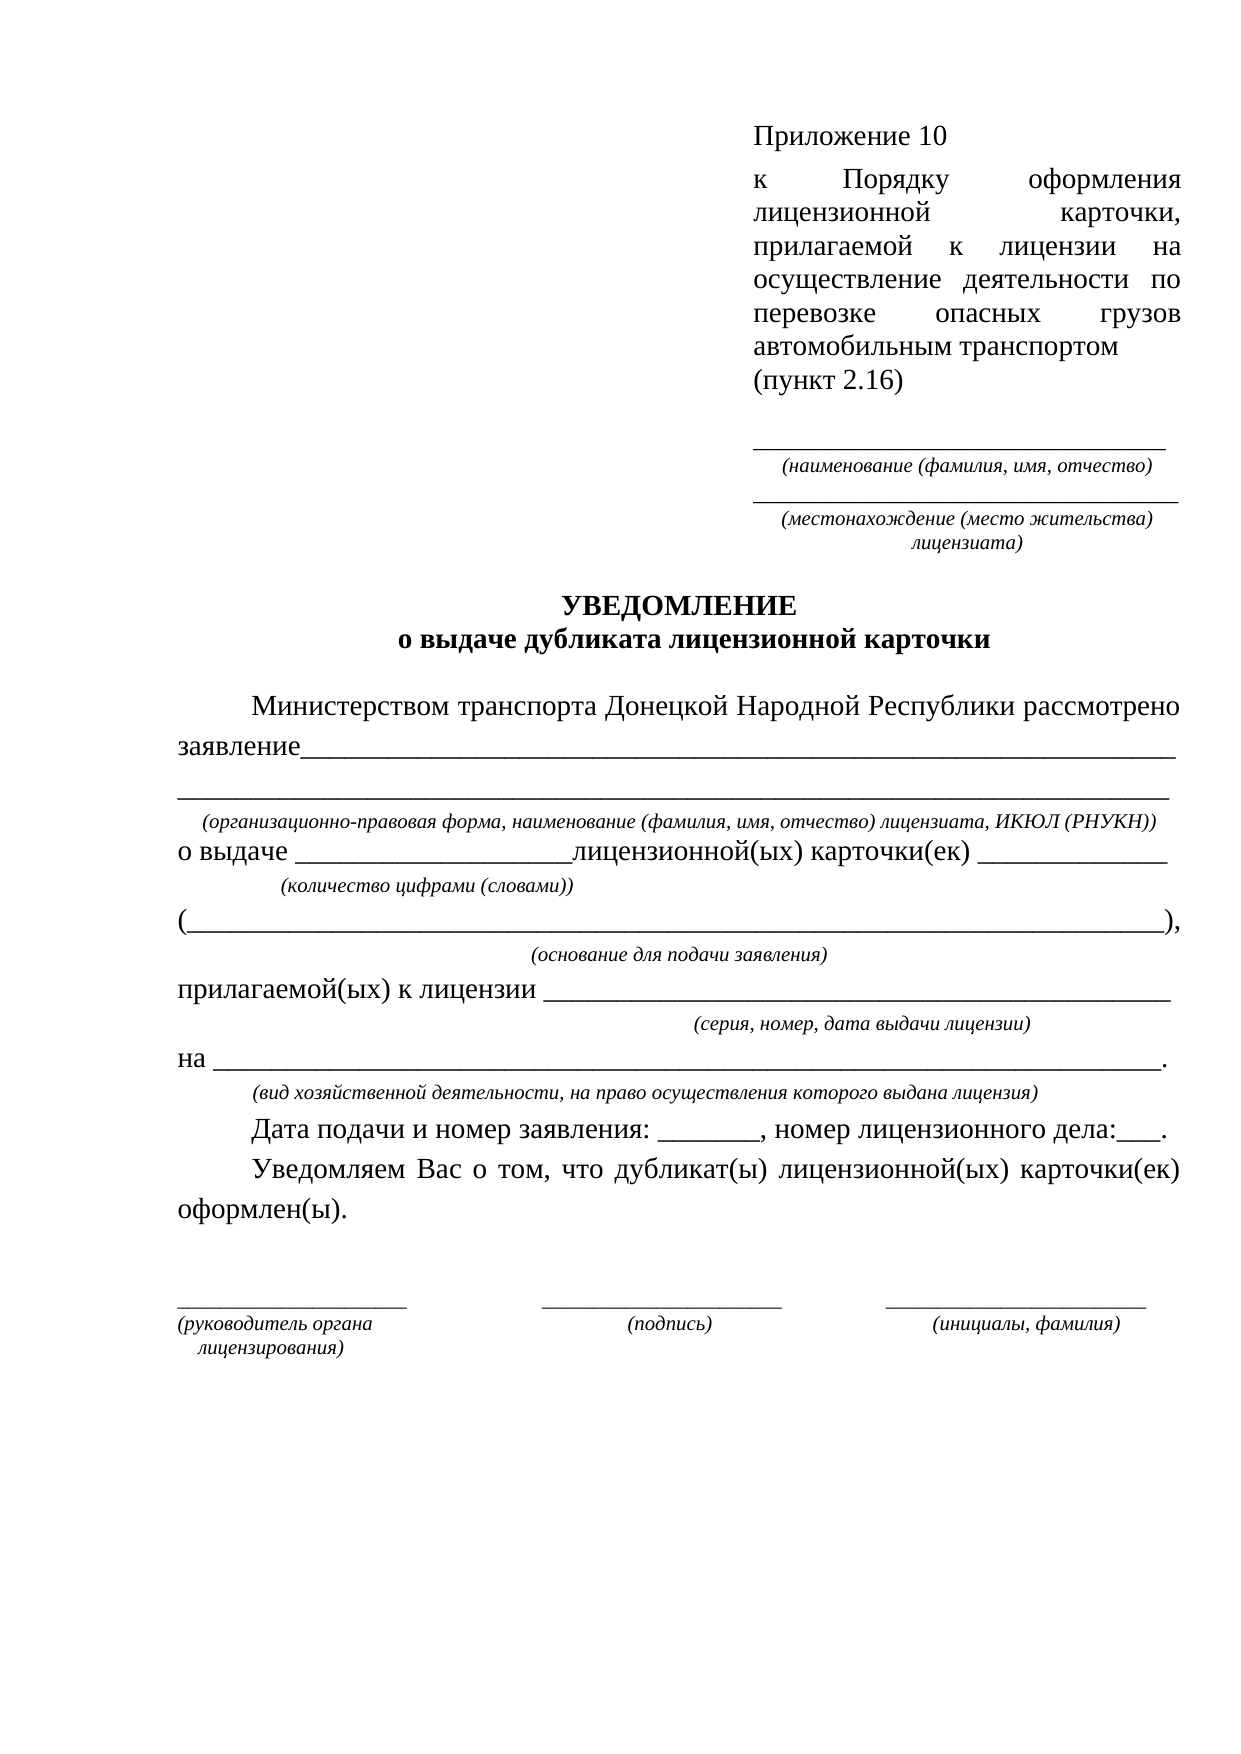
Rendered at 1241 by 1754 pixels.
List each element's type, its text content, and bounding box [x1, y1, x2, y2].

text (___________________________________________________________________), [177, 902, 1181, 936]
text (руководитель органа (подпись) (инициалы, фамилия) [177, 1311, 1181, 1335]
text (местонахождение (место жительства) лицензиата) [753, 506, 1181, 554]
text Дата подачи и номер заявления: _______, номер лицензионного дела:___. [177, 1111, 1181, 1144]
text о выдаче ___________________лицензионной(ых) карточки(ек) _____________ [177, 833, 1181, 866]
text (вид хозяйственной деятельности, на право осуществления которого выдана лицензия) [177, 1080, 1181, 1104]
text (серия, номер, дата выдачи лицензии) [620, 1011, 1181, 1035]
subtitle к Порядку оформления лицензионной карточки, прилагаемой к лицензии на осуществление деятельности по перевозке опасных грузов автомобильным транспортом [753, 295, 1181, 362]
text УВЕДОМЛЕНИЕ [177, 588, 1181, 621]
text Уведомляем Вас о том, что дубликат(ы) лицензионной(ых) карточки(ек) оформлен(ы). [177, 1151, 1181, 1225]
text (количество цифрами (словами)) [177, 873, 1181, 897]
text прилагаемой(ых) к лицензии ___________________________________________ [177, 971, 1181, 1004]
text лицензирования) [177, 1335, 1181, 1359]
text (организационно-правовая форма, наименование (фамилия, имя, отчество) лицензиата, ИКЮЛ (РНУКН)) [177, 809, 1181, 833]
text Приложение 10 [753, 118, 1181, 152]
text __________________________________ [753, 477, 1181, 506]
text о выдаче дубликата лицензионной карточки [177, 621, 1181, 655]
text (основание для подачи заявления) [177, 942, 1181, 966]
text Министерством транспорта Донецкой Народной Республики рассмотрено заявление____________________________________________________________ ____________________________________________________________________ [177, 688, 1181, 802]
text ______________________ _______________________ _________________________ [177, 1287, 1181, 1311]
text _________________________________ [753, 424, 1181, 453]
subtitle к Порядку оформления лицензионной карточки, прилагаемой к лицензии на осуществление деятельности по перевозке опасных грузов автомобильным транспортом [753, 161, 1181, 261]
text (пункт 2.16) [753, 362, 1181, 396]
text (наименование (фамилия, имя, отчество) [753, 453, 1181, 477]
text на _________________________________________________________________. [177, 1040, 1181, 1074]
